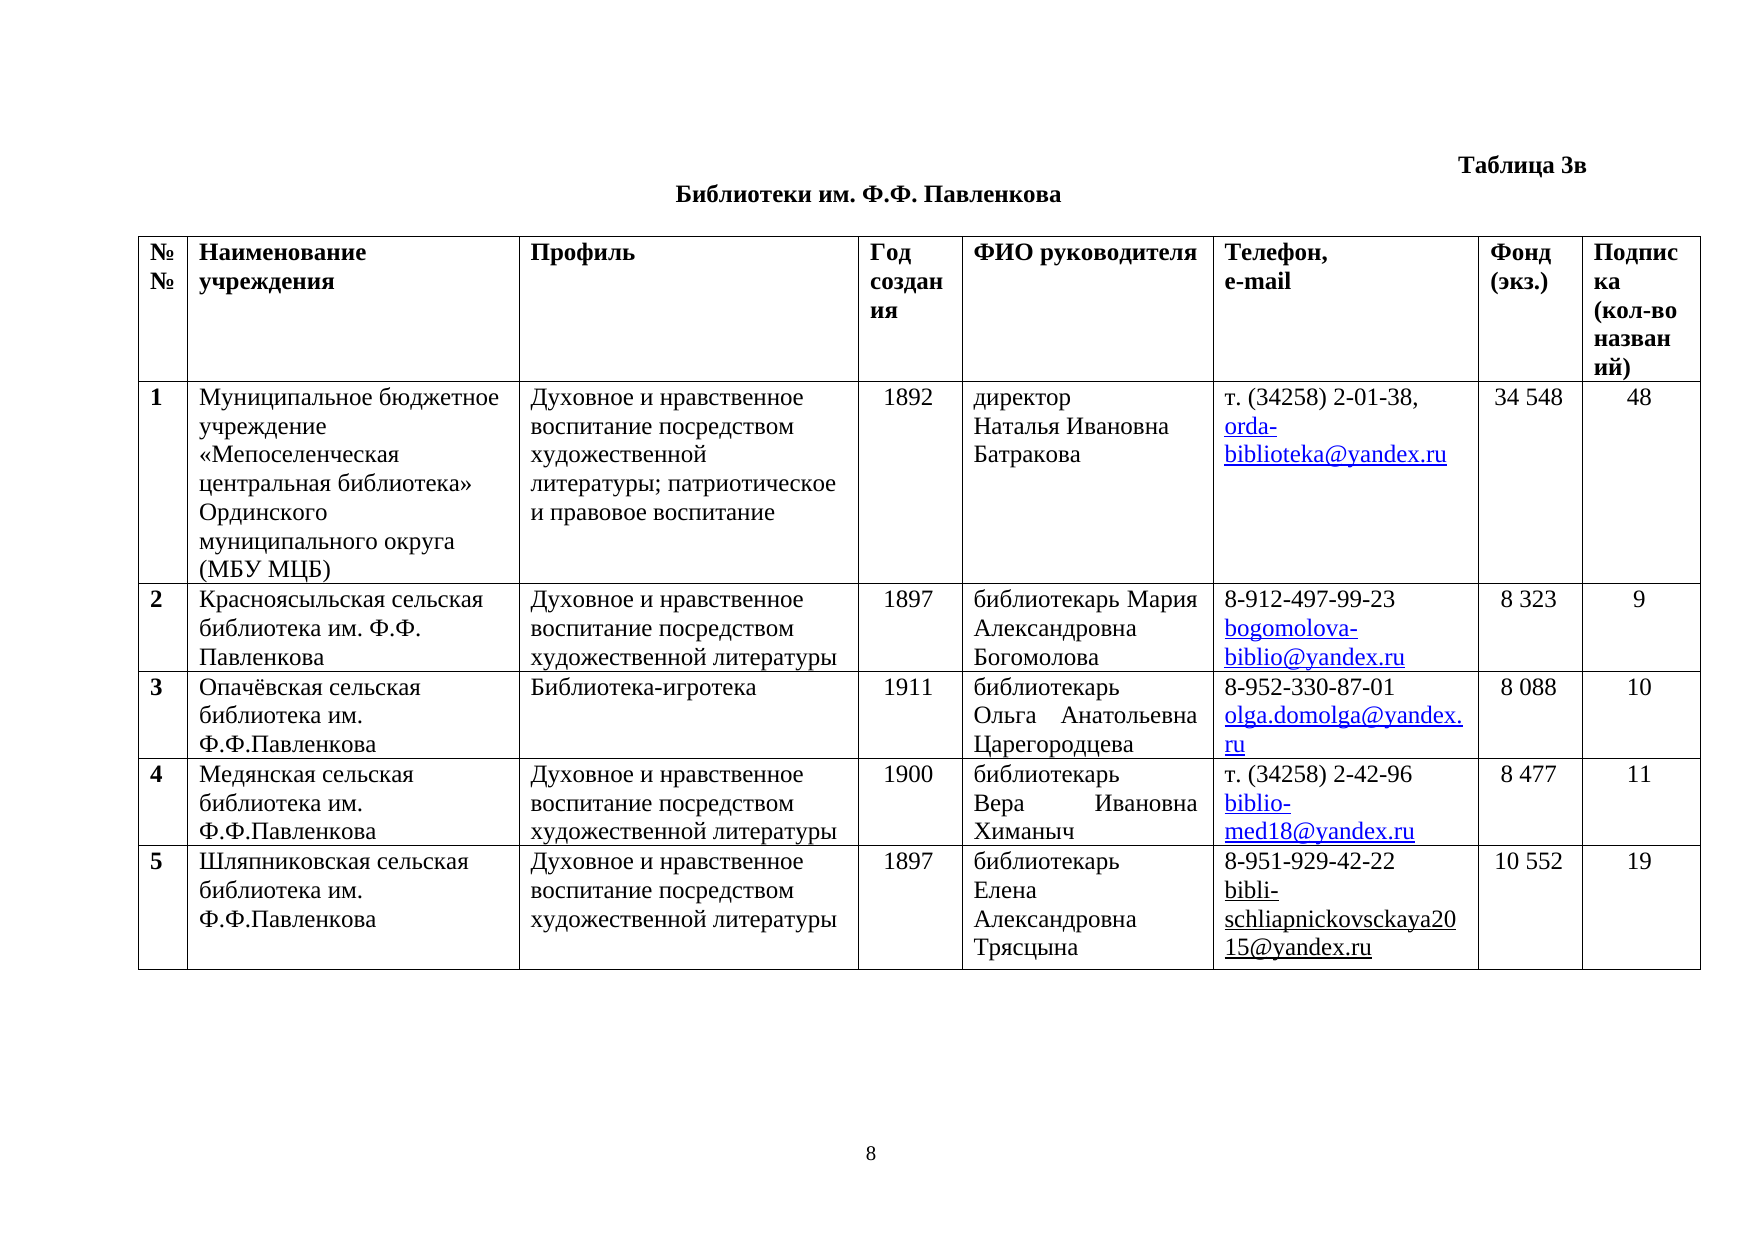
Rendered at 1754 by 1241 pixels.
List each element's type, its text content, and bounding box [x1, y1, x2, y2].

table_cell библиотекарь Елена Александровна Трясцына [963, 846, 1213, 969]
table_cell библиотекарь Мария Александровна Богомолова [963, 584, 1213, 671]
table_cell директор Наталья Ивановна Батракова [963, 382, 1213, 583]
table_cell 8-952-330-87-01 olga.domolga@yandex.ru [1214, 672, 1478, 758]
table_cell 9 [1583, 584, 1700, 671]
table_cell 48 [1583, 382, 1700, 583]
table_cell 11 [1583, 759, 1700, 845]
table_header Год создания [859, 237, 962, 381]
table_cell 1897 [859, 584, 962, 671]
table_cell 1911 [859, 672, 962, 758]
table_cell т. (34258) 2-42-96 biblio-med18@yandex.ru [1214, 759, 1478, 845]
table_cell 1892 [859, 382, 962, 583]
table_cell 8 323 [1479, 584, 1582, 671]
table_cell 10 552 [1479, 846, 1582, 969]
table_cell 1900 [859, 759, 962, 845]
table_header Наименование учреждения [188, 237, 519, 381]
table_cell 8-912-497-99-23 bogomolova-biblio@yandex.ru [1214, 584, 1478, 671]
table_cell 5 [139, 846, 187, 969]
table_cell Библиотека-игротека [520, 672, 858, 758]
table_header Профиль [520, 237, 858, 381]
table_cell 19 [1583, 846, 1700, 969]
table_header Фонд (экз.) [1479, 237, 1582, 381]
table_cell Духовное и нравственное воспитание посредством художественной литературы [520, 846, 858, 969]
table_cell 34 548 [1479, 382, 1582, 583]
table_header ФИО руководителя [963, 237, 1213, 381]
table_cell 1897 [859, 846, 962, 969]
table_cell 1 [139, 382, 187, 583]
table_cell 4 [139, 759, 187, 845]
table_cell Духовное и нравственное воспитание посредством художественной литературы [520, 759, 858, 845]
table_cell Шляпниковская сельская библиотека им. Ф.Ф.Павленкова [188, 846, 519, 969]
table_cell 8 088 [1479, 672, 1582, 758]
text Библиотеки им. Ф.Ф. Павленкова [150, 179, 1587, 207]
table_cell Красноясыльская сельская библиотека им. Ф.Ф. Павленкова [188, 584, 519, 671]
table_cell Медянская сельская библиотека им. Ф.Ф.Павленкова [188, 759, 519, 845]
table_cell 8 477 [1479, 759, 1582, 845]
table_header Телефон, e-mail [1214, 237, 1478, 381]
table_cell Духовное и нравственное воспитание посредством художественной литературы; патриотическое и правовое воспитание [520, 382, 858, 583]
table_cell библиотекарь Ольга Анатольевна Царегородцева [963, 672, 1213, 758]
table_cell 10 [1583, 672, 1700, 758]
table_header № № [139, 237, 187, 381]
table_cell библиотекарь Вера Ивановна Химаныч [963, 759, 1213, 845]
table_cell т. (34258) 2-01-38, orda-biblioteka@yandex.ru [1214, 382, 1478, 583]
table_cell Опачёвская сельская библиотека им. Ф.Ф.Павленкова [188, 672, 519, 758]
table_cell 3 [139, 672, 187, 758]
table_header Подписка (кол-во названий) [1583, 237, 1700, 381]
table_cell 2 [139, 584, 187, 671]
text Таблица 3в [150, 150, 1587, 179]
table_cell Муниципальное бюджетное учреждение «Мепоселенческая центральная библиотека» Ординского муниципального округа (МБУ МЦБ) [188, 382, 519, 583]
table_cell Духовное и нравственное воспитание посредством художественной литературы [520, 584, 858, 671]
table_cell 8-951-929-42-22 bibli-schliapnickovsckaya2015@yandex.ru [1214, 846, 1478, 969]
